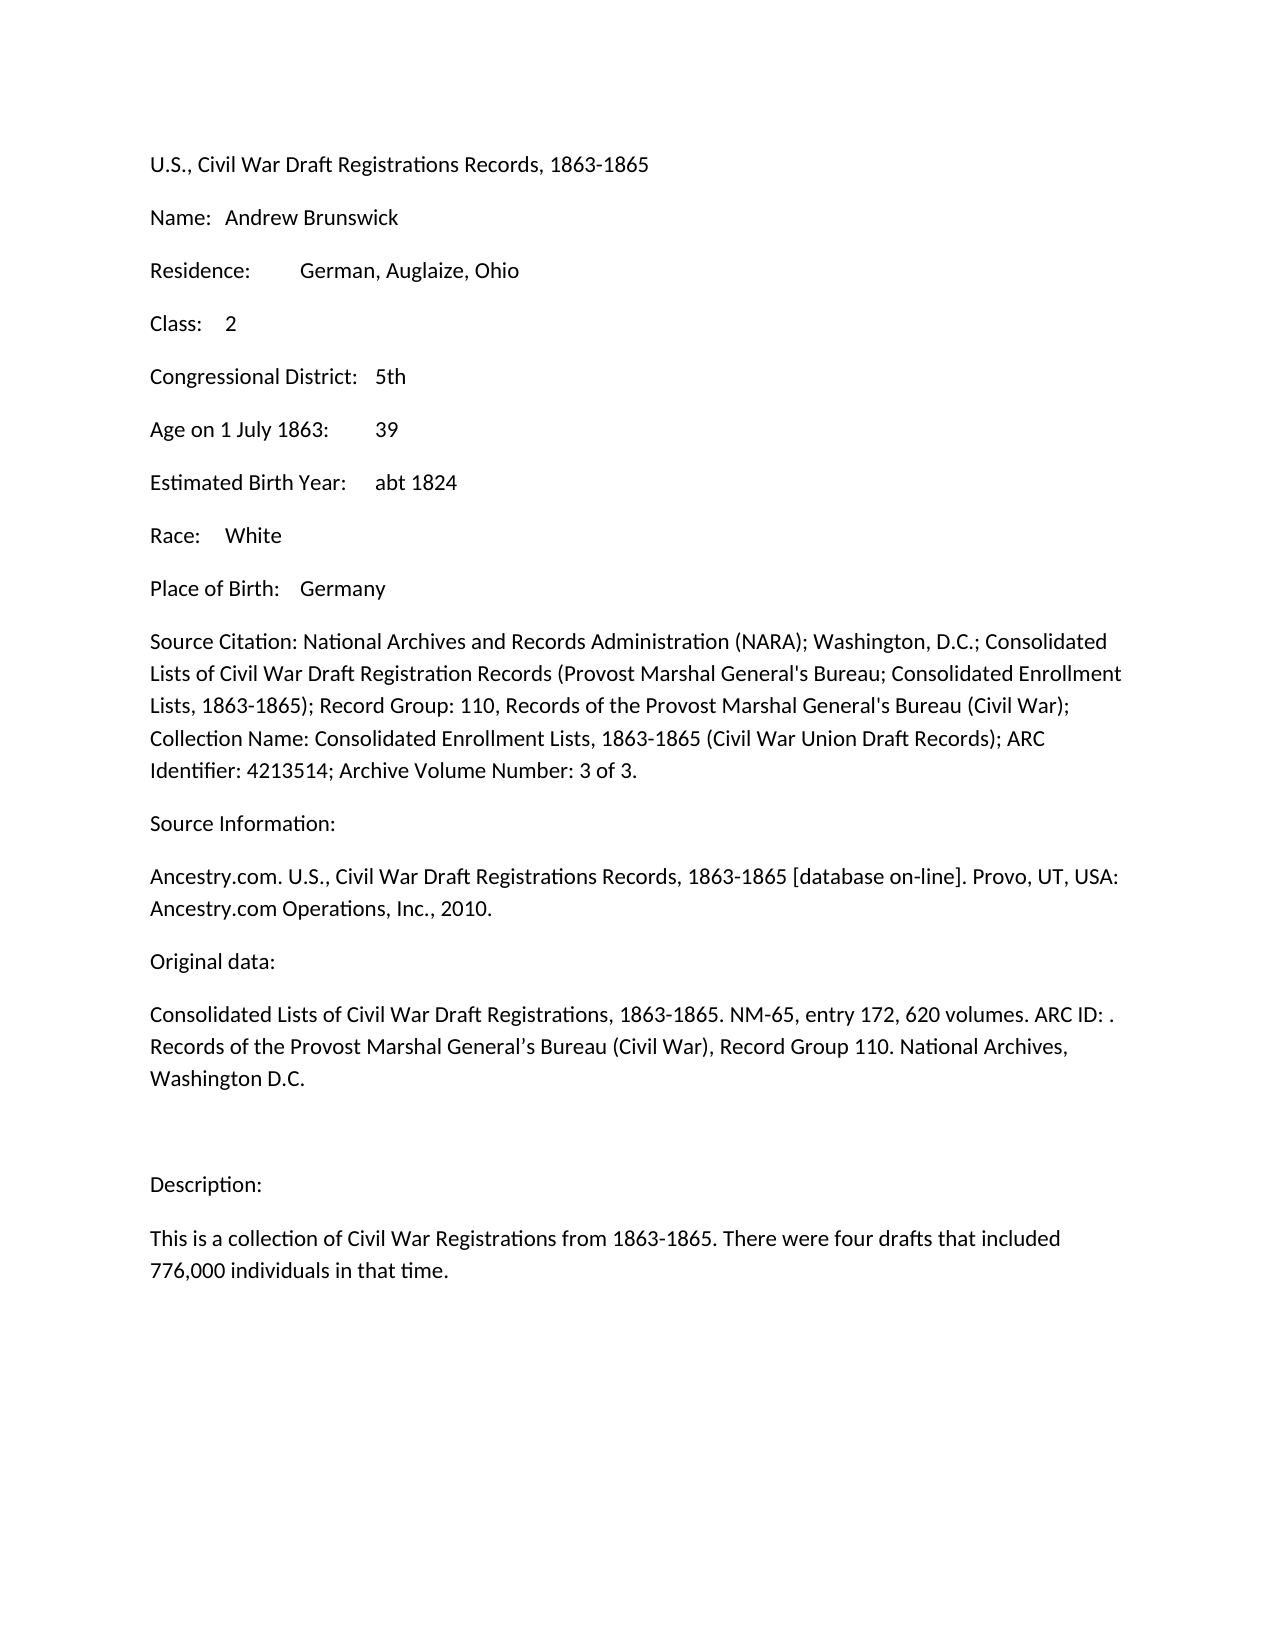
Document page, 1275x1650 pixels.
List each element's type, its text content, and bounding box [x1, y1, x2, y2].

text Original data: [150, 947, 1125, 975]
text Congressional District: 5th [150, 362, 1125, 390]
text Ancestry.com. U.S., Civil War Draft Registrations Records, 1863-1865 [database on-line]. Provo, UT, USA: Ancestry.com Operations, Inc., 2010. [150, 862, 1125, 922]
text Residence: German, Auglaize, Ohio [150, 256, 1125, 284]
text Name: Andrew Brunswick [150, 203, 1125, 231]
text U.S., Civil War Draft Registrations Records, 1863-1865 [150, 150, 1125, 178]
text Estimated Birth Year: abt 1824 [150, 468, 1125, 496]
text Place of Birth: Germany [150, 574, 1125, 602]
text Consolidated Lists of Civil War Draft Registrations, 1863-1865. NM-65, entry 172, 620 volumes. ARC ID: . Records of the Provost Marshal General’s Bureau (Civil War), Record Group 110. National Archives, Washington D.C. [150, 1000, 1125, 1093]
text Age on 1 July 1863: 39 [150, 415, 1125, 443]
text Description: [150, 1171, 1125, 1199]
text Source Citation: National Archives and Records Administration (NARA); Washington, D.C.; Consolidated Lists of Civil War Draft Registration Records (Provost Marshal General's Bureau; Consolidated Enrollment Lists, 1863-1865); Record Group: 110, Records of the Provost Marshal General's Bureau (Civil War); Collection Name: Consolidated Enrollment Lists, 1863-1865 (Civil War Union Draft Records); ARC Identifier: 4213514; Archive Volume Number: 3 of 3. [150, 627, 1125, 784]
text This is a collection of Civil War Registrations from 1863-1865. There were four drafts that included 776,000 individuals in that time. [150, 1224, 1125, 1284]
text Race: White [150, 521, 1125, 549]
text Source Information: [150, 809, 1125, 837]
text Class: 2 [150, 309, 1125, 337]
